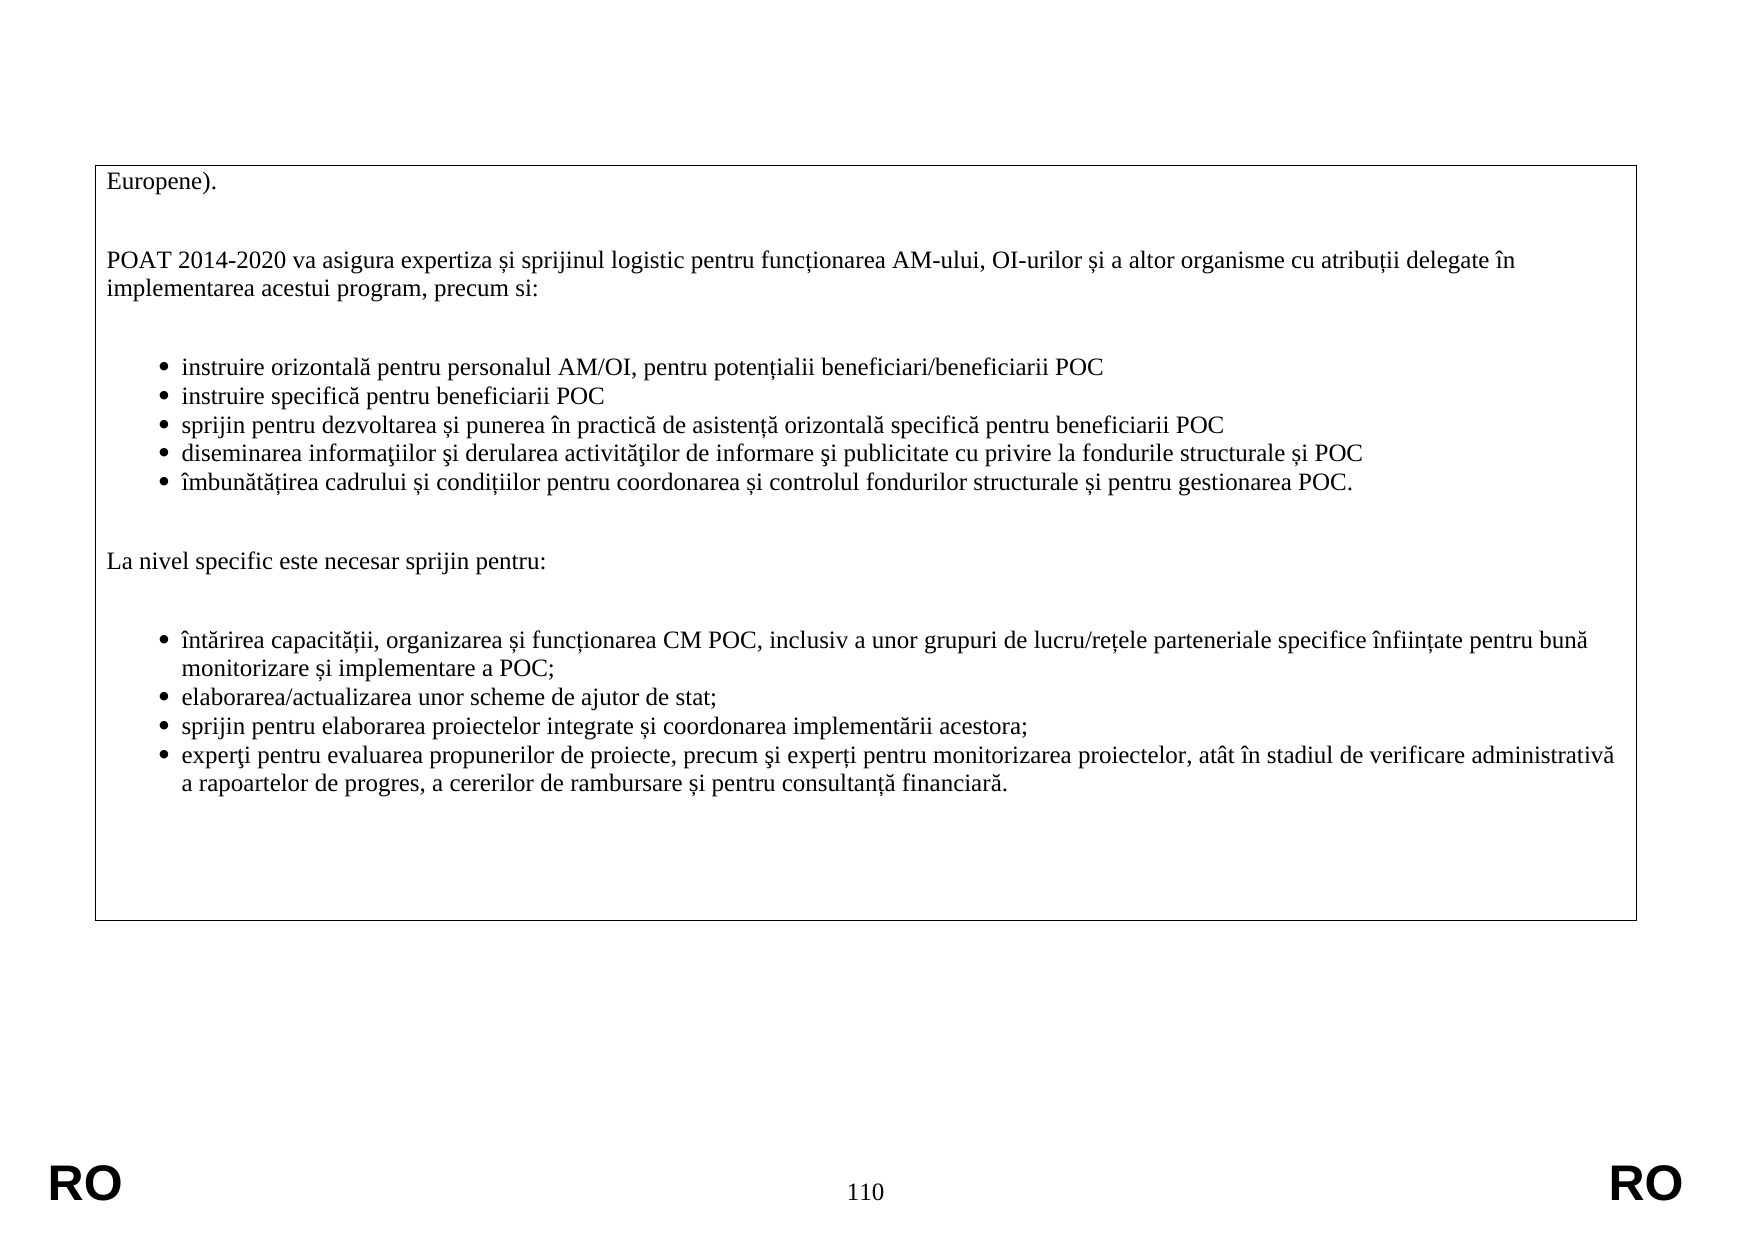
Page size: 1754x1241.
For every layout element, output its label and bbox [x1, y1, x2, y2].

table_cell [96, 166, 1636, 920]
